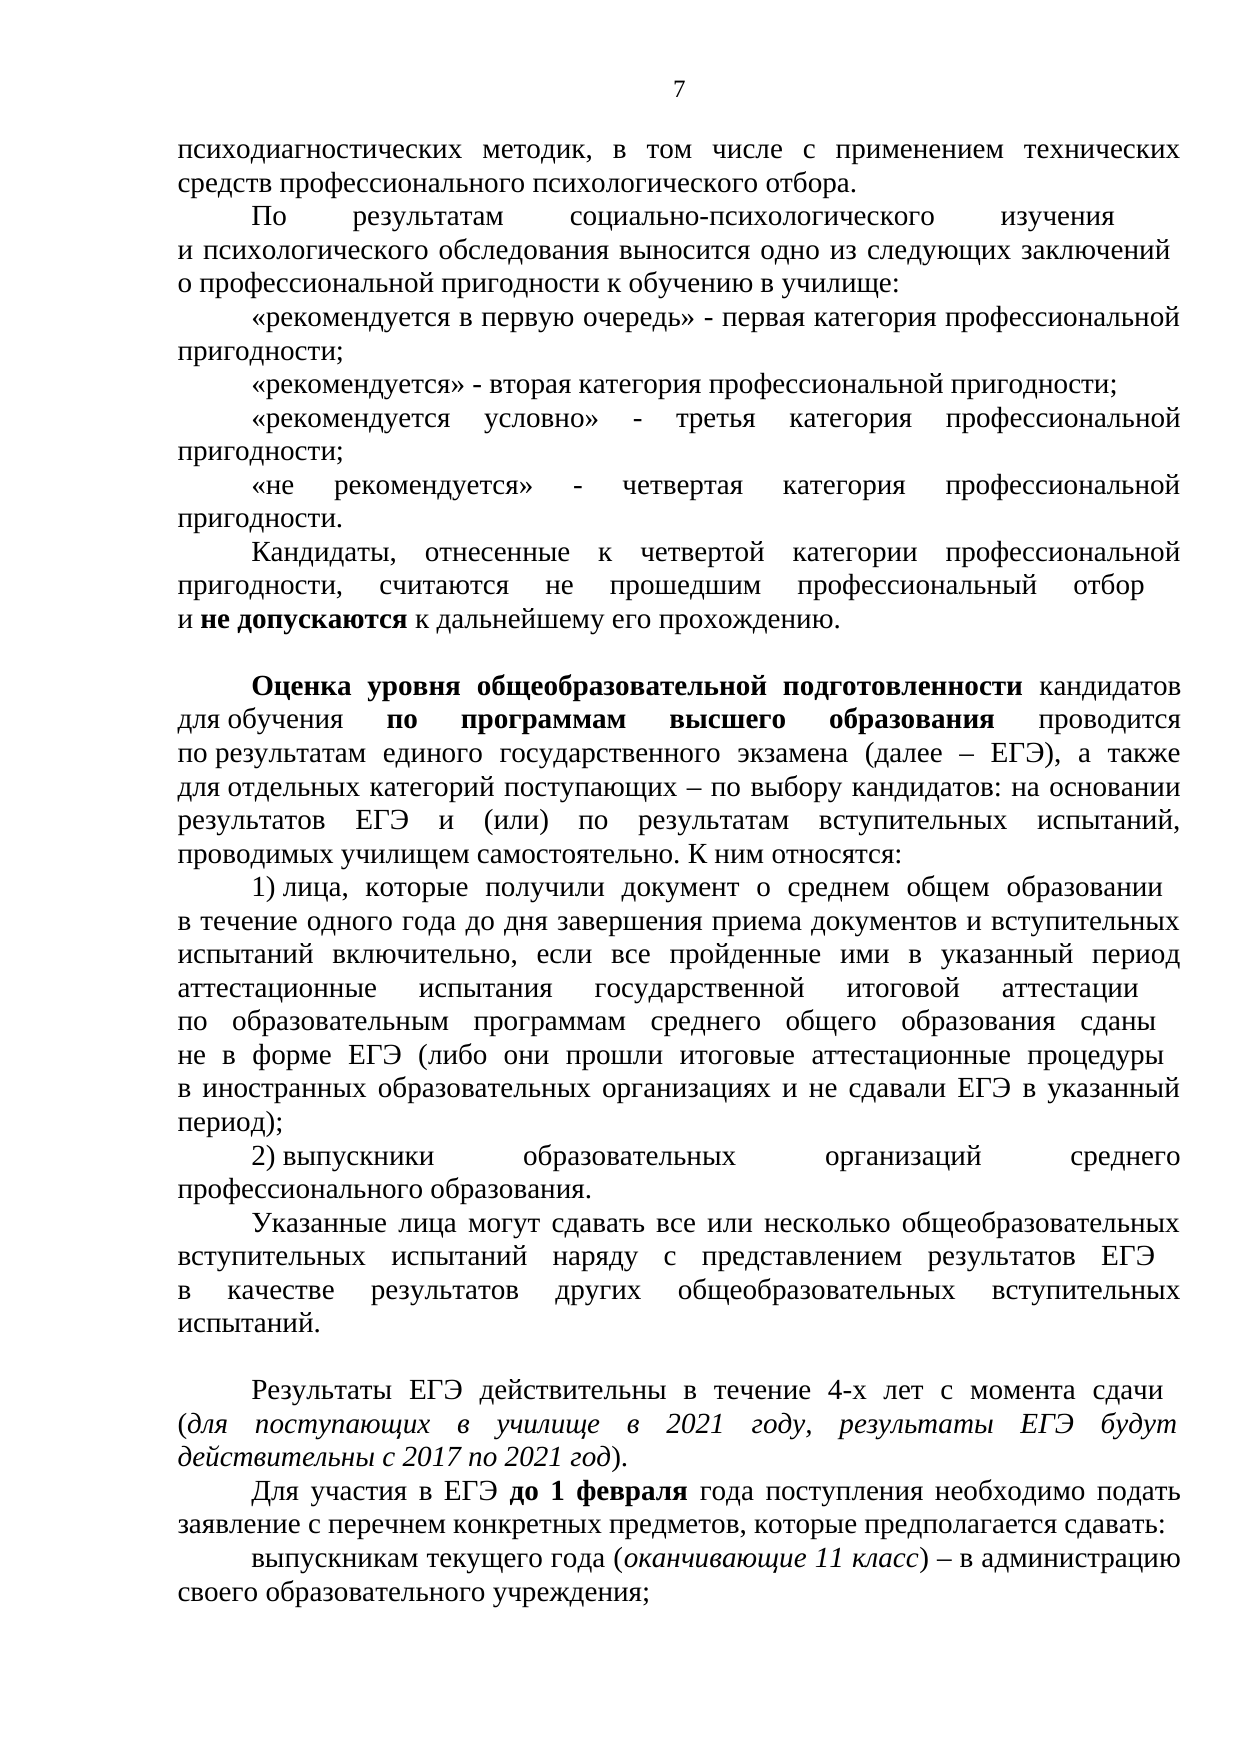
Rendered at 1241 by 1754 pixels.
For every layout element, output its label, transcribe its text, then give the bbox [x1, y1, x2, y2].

text «рекомендуется условно» - третья категория профессиональной пригодности; [177, 400, 1181, 467]
text Результаты ЕГЭ действительны в течение 4-х лет с момента сдачи (для поступающих в училище в 2021 году, результаты ЕГЭ будут действительны с 2017 по 2021 год). [177, 1372, 1181, 1473]
text Кандидаты, отнесенные к четвертой категории профессиональной пригодности, считаются не прошедшим профессиональный отбор и не допускаются к дальнейшему его прохождению. [177, 534, 1181, 634]
text «рекомендуется в первую очередь» - первая категория профессиональной пригодности; [177, 299, 1181, 366]
text 1) лица, которые получили документ о среднем общем образовании в течение одного года до дня завершения приема документов и вступительных испытаний включительно, если все пройденные ими в указанный период аттестационные испытания государственной итоговой аттестации по образовательным программам среднего общего образования сданы не в форме ЕГЭ (либо они прошли итоговые аттестационные процедуры в иностранных образовательных организациях и не сдавали ЕГЭ в указанный период); [177, 869, 1181, 1138]
text выпускникам текущего года (оканчивающие 11 класс) – в администрацию своего образовательного учреждения; [177, 1540, 1181, 1607]
text «не рекомендуется» - четвертая категория профессиональной пригодности. [177, 467, 1181, 534]
text Для участия в ЕГЭ до 1 февраля года поступления необходимо подать заявление с перечнем конкретных предметов, которые предполагается сдавать: [177, 1473, 1181, 1540]
text «рекомендуется» - вторая категория профессиональной пригодности; [177, 366, 1181, 400]
text 2) выпускники образовательных организаций среднего профессионального образования. [177, 1138, 1181, 1205]
text Оценка уровня общеобразовательной подготовленности кандидатов для обучения по программам высшего образования проводится по результатам единого государственного экзамена (далее – ЕГЭ), а также для отдельных категорий поступающих – по выбору кандидатов: на основании результатов ЕГЭ и (или) по результатам вступительных испытаний, проводимых училищем самостоятельно. К ним относятся: [177, 668, 1181, 869]
text По результатам социально-психологического изучения и психологического обследования выносится одно из следующих заключений о профессиональной пригодности к обучению в училище: [177, 198, 1181, 299]
text Указанные лица могут сдавать все или несколько общеобразовательных вступительных испытаний наряду с представлением результатов ЕГЭ в качестве результатов других общеобразовательных вступительных испытаний. [177, 1205, 1181, 1339]
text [177, 131, 1181, 198]
